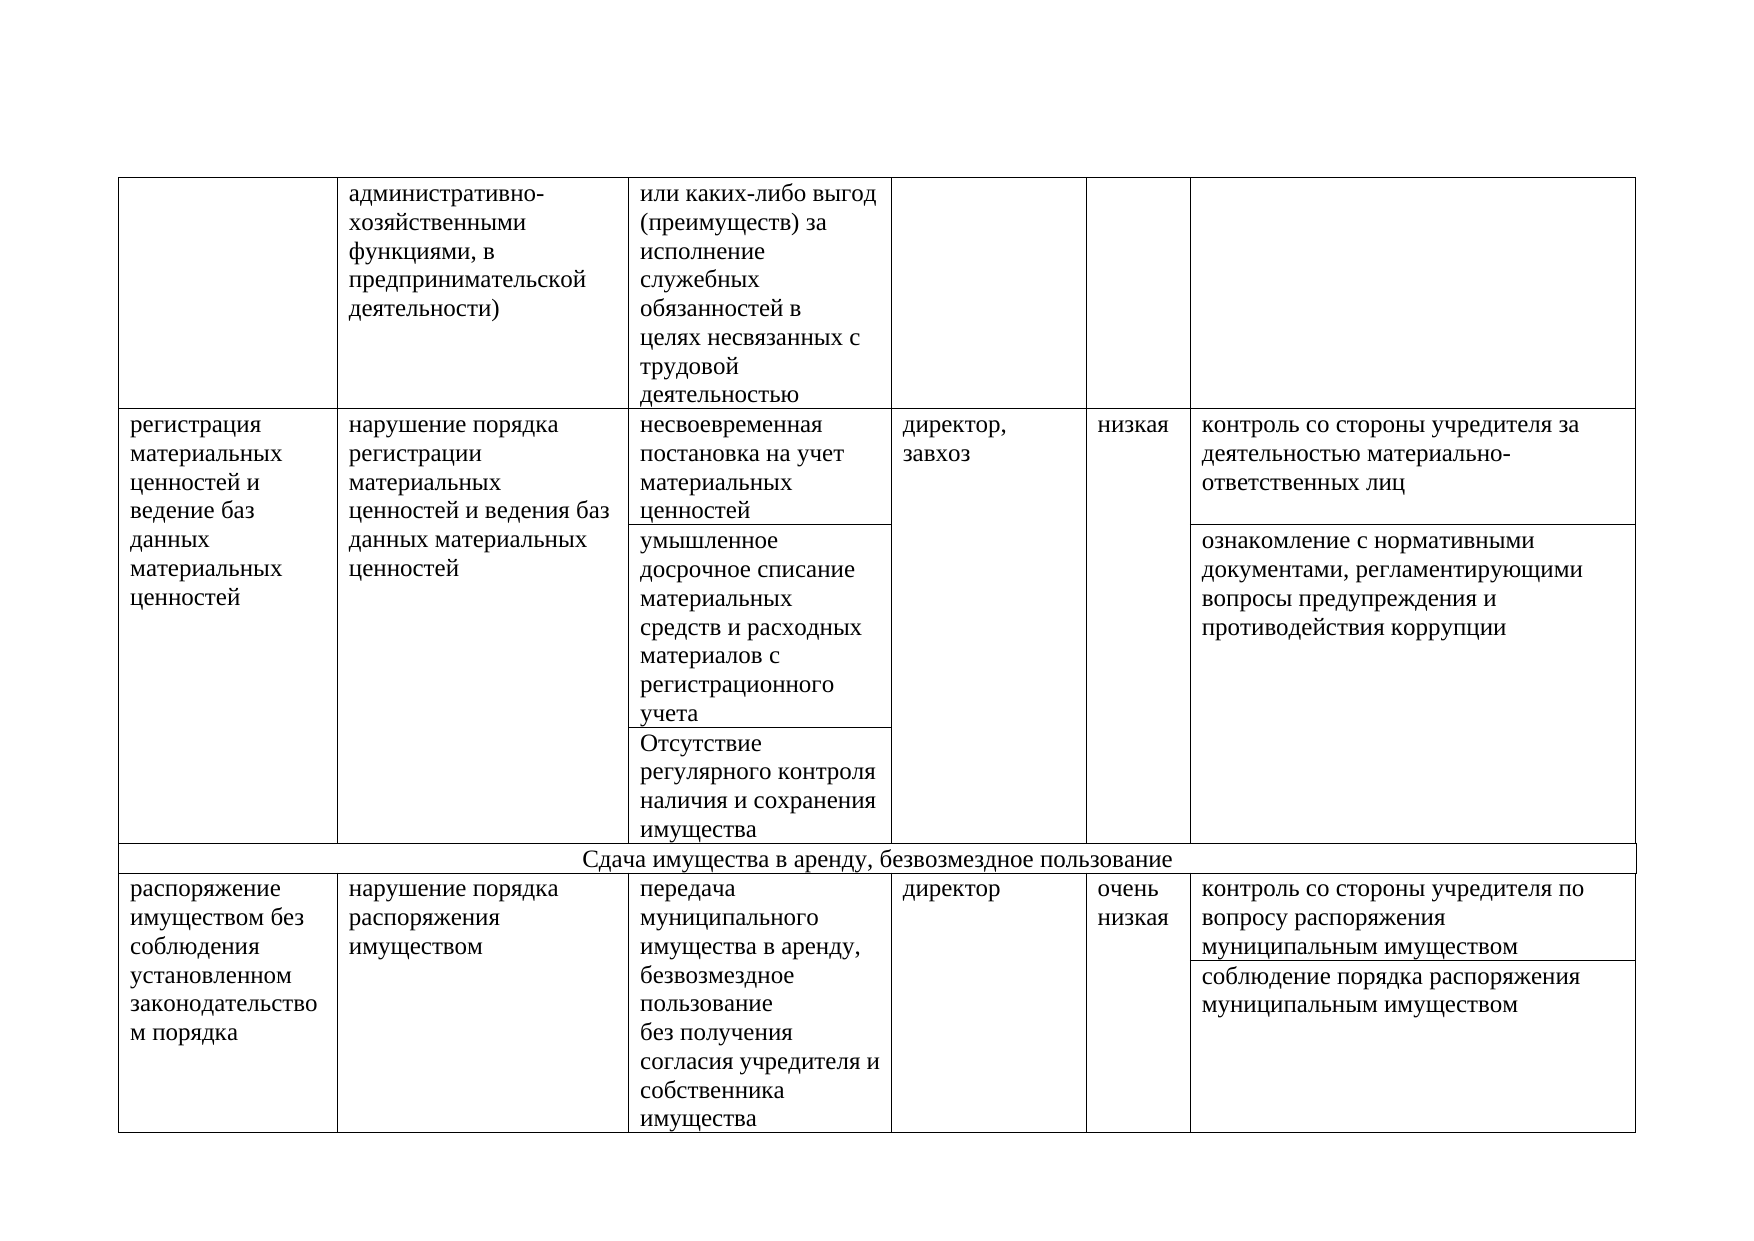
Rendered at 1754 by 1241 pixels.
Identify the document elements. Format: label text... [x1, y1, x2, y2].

table_cell очень низкая [1087, 874, 1190, 1132]
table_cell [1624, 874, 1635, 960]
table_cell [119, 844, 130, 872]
table_cell контроль со стороны учредителя за деятельностью материально-ответственных лиц [1191, 409, 1635, 524]
table_cell нарушение порядка регистрации материальных ценностей и ведения баз данных материальных ценностей [338, 409, 628, 843]
table_cell низкая [1087, 409, 1190, 843]
table_cell распоряжение имуществом без соблюдения установленном законодательством порядка [119, 874, 337, 1132]
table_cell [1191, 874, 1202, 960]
table_cell соблюдение порядка распоряжения муниципальным имуществом [1191, 961, 1635, 1132]
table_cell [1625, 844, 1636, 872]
table_cell регистрация материальных ценностей и ведение баз данных материальных ценностей [119, 409, 337, 843]
table_cell директор, завхоз [892, 409, 1086, 843]
table_cell ознакомление с нормативными документами, регламентирующими вопросы предупреждения и противодействия коррупции [1191, 525, 1635, 843]
table_cell директор [892, 874, 1086, 1132]
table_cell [1191, 178, 1635, 408]
table_cell нарушение порядка распоряжения имуществом [338, 874, 628, 1132]
